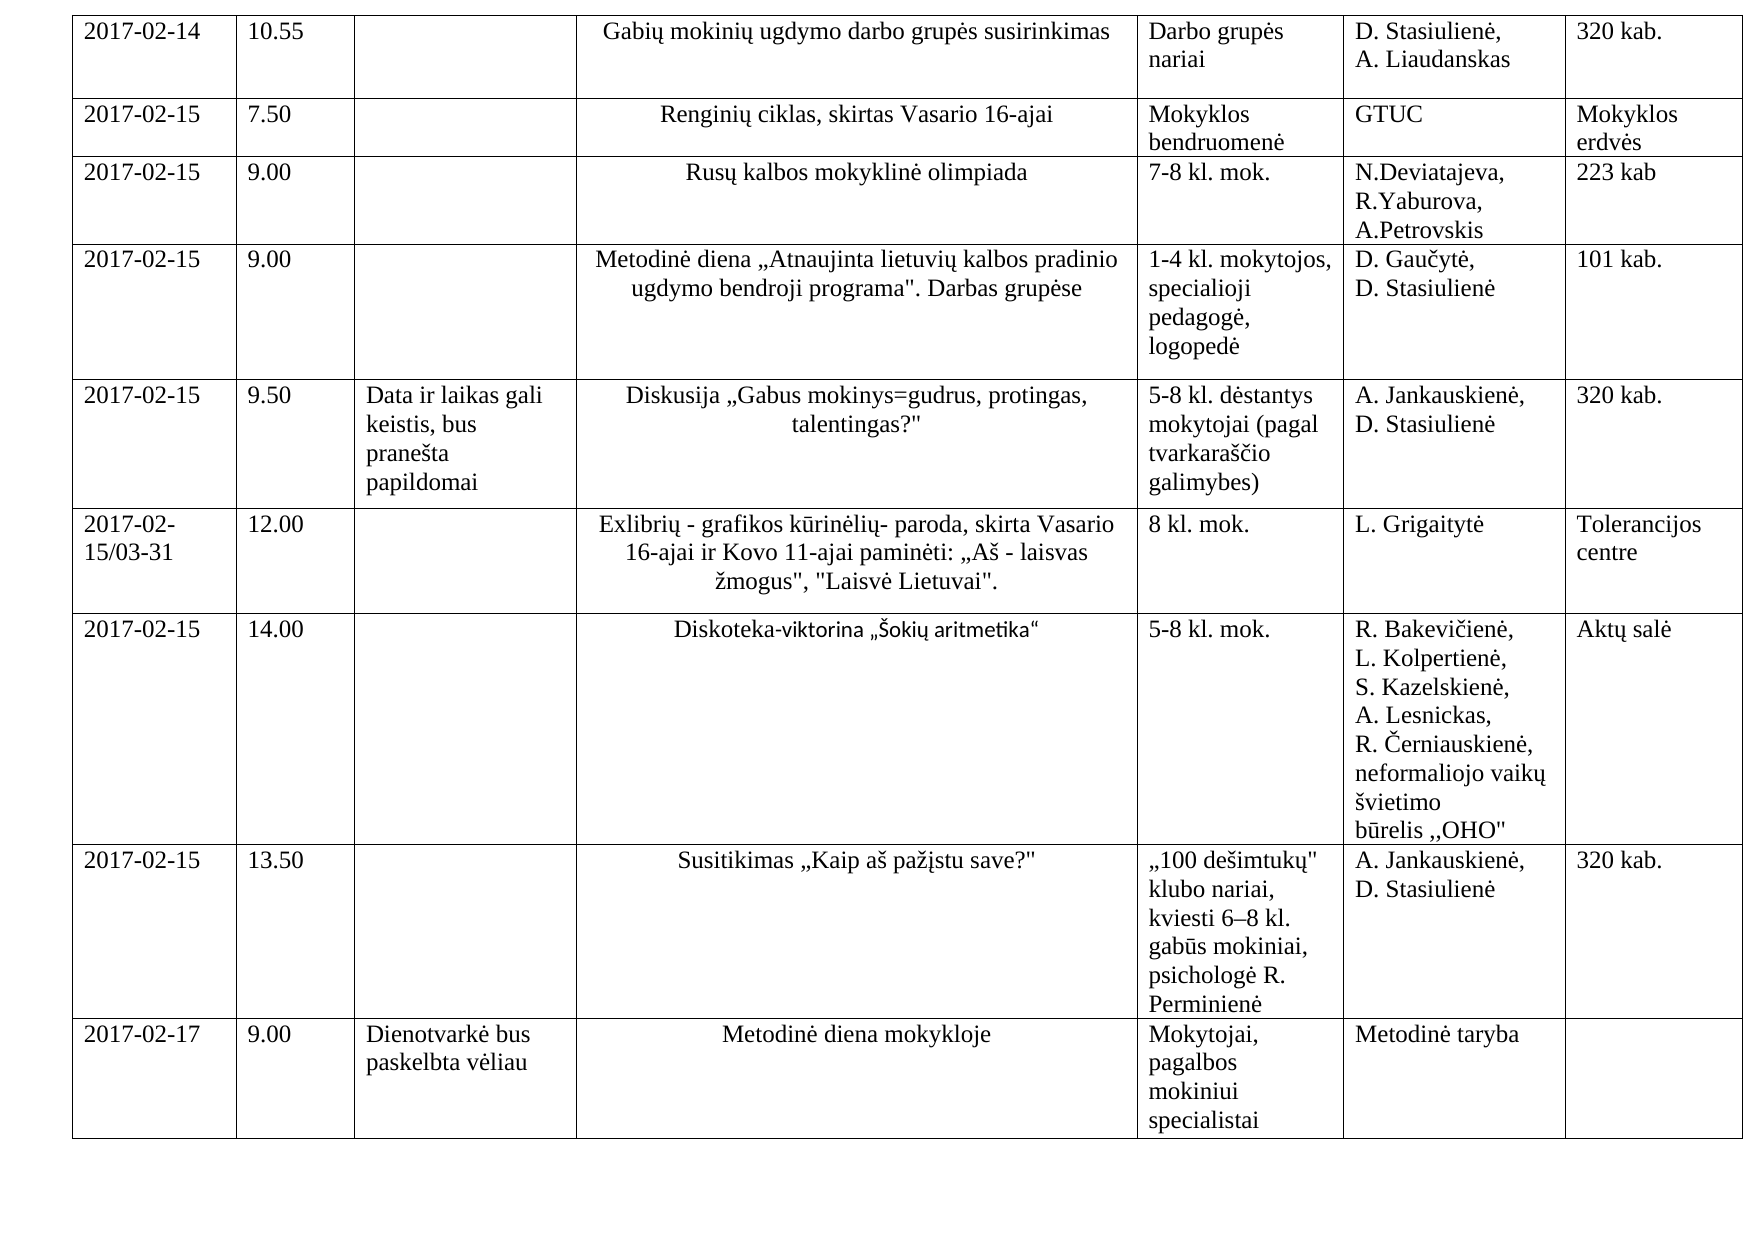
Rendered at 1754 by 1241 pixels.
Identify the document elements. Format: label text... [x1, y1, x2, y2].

table_cell 10.55 [237, 16, 354, 98]
table_cell 5-8 kl. mok. [1138, 614, 1343, 844]
table_cell D. Gaučytė, D. Stasiulienė [1344, 245, 1565, 379]
table_cell [355, 16, 576, 98]
table_cell „100 dešimtukų" klubo nariai, kviesti 6–8 kl. gabūs mokiniai, psichologė R. Perminienė [1138, 845, 1343, 1018]
table_cell 2017-02-17 [73, 1019, 236, 1138]
table_cell 320 kab. [1566, 380, 1742, 508]
table_cell 9.50 [237, 380, 354, 508]
table_cell 13.50 [237, 845, 354, 1018]
table_cell Renginių ciklas, skirtas Vasario 16-ajai [577, 99, 1137, 156]
table_cell Susitikimas „Kaip aš pažįstu save?" [577, 845, 1137, 1018]
table_cell 9.00 [237, 157, 354, 243]
table_cell 320 kab. [1566, 845, 1742, 1018]
table_cell [355, 245, 576, 379]
table_cell Tolerancijos centre [1566, 509, 1742, 613]
table_cell Metodinė diena „Atnaujinta lietuvių kalbos pradinio ugdymo bendroji programa". Darbas grupėse [577, 245, 1137, 379]
table_cell Metodinė diena mokykloje [577, 1019, 1137, 1138]
table_cell [355, 157, 576, 243]
table_cell 2017-02-15 [73, 845, 236, 1018]
table_cell Mokytojai, pagalbos mokiniui specialistai [1138, 1019, 1343, 1138]
table_cell Aktų salė [1566, 614, 1742, 844]
table_cell [355, 509, 576, 613]
table_cell 2017-02-15/03-31 [73, 509, 236, 613]
table_cell 5-8 kl. dėstantys mokytojai (pagal tvarkaraščio galimybes) [1138, 380, 1343, 508]
table_cell N.Deviatajeva, R.Yaburova, A.Petrovskis [1344, 157, 1565, 243]
table_cell 7-8 kl. mok. [1138, 157, 1343, 243]
table_cell Mokyklos bendruomenė [1138, 99, 1343, 156]
table_cell Exlibrių - grafikos kūrinėlių- paroda, skirta Vasario 16-ajai ir Kovo 11-ajai paminėti: „Aš - laisvas žmogus", "Laisvė Lietuvai". [577, 509, 1137, 613]
table_cell [355, 614, 576, 844]
table_cell 14.00 [237, 614, 354, 844]
table_cell 9.00 [237, 245, 354, 379]
table_cell 2017-02-15 [73, 380, 236, 508]
table_cell [1566, 1019, 1742, 1138]
table_cell 1-4 kl. mokytojos, specialioji pedagogė, logopedė [1138, 245, 1343, 379]
table_cell 2017-02-15 [73, 99, 236, 156]
table_cell A. Jankauskienė, D. Stasiulienė [1344, 845, 1565, 1018]
table_cell Data ir laikas gali keistis, bus pranešta papildomai [355, 380, 576, 508]
table_cell Diskusija „Gabus mokinys=gudrus, protingas, talentingas?" [577, 380, 1137, 508]
table_cell D. Stasiulienė, A. Liaudanskas [1344, 16, 1565, 98]
table_cell 2017-02-15 [73, 245, 236, 379]
table_cell 8 kl. mok. [1138, 509, 1343, 613]
table_cell Dienotvarkė bus paskelbta vėliau [355, 1019, 576, 1138]
table_cell Rusų kalbos mokyklinė olimpiada [577, 157, 1137, 243]
table_cell 7.50 [237, 99, 354, 156]
table_cell 2017-02-14 [73, 16, 236, 98]
table_cell 101 kab. [1566, 245, 1742, 379]
table_cell 320 kab. [1566, 16, 1742, 98]
table_cell Mokyklos erdvės [1566, 99, 1742, 156]
table_cell Gabių mokinių ugdymo darbo grupės susirinkimas [577, 16, 1137, 98]
table_cell [355, 845, 576, 1018]
table_cell Metodinė taryba [1344, 1019, 1565, 1138]
table_cell GTUC [1344, 99, 1565, 156]
table_cell A. Jankauskienė, D. Stasiulienė [1344, 380, 1565, 508]
table_cell 223 kab [1566, 157, 1742, 243]
table_cell 9.00 [237, 1019, 354, 1138]
table_cell Darbo grupės nariai [1138, 16, 1343, 98]
table_cell 12.00 [237, 509, 354, 613]
table_cell [355, 99, 576, 156]
table_cell 2017-02-15 [73, 614, 236, 844]
table_cell L. Grigaitytė [1344, 509, 1565, 613]
table_cell Diskoteka-viktorina „Šokių aritmetika“ [577, 614, 1137, 844]
table_cell R. Bakevičienė, L. Kolpertienė, S. Kazelskienė, A. Lesnickas, R. Černiauskienė, neformaliojo vaikų švietimo būrelis ,,OHO" [1344, 614, 1565, 844]
table_cell 2017-02-15 [73, 157, 236, 243]
